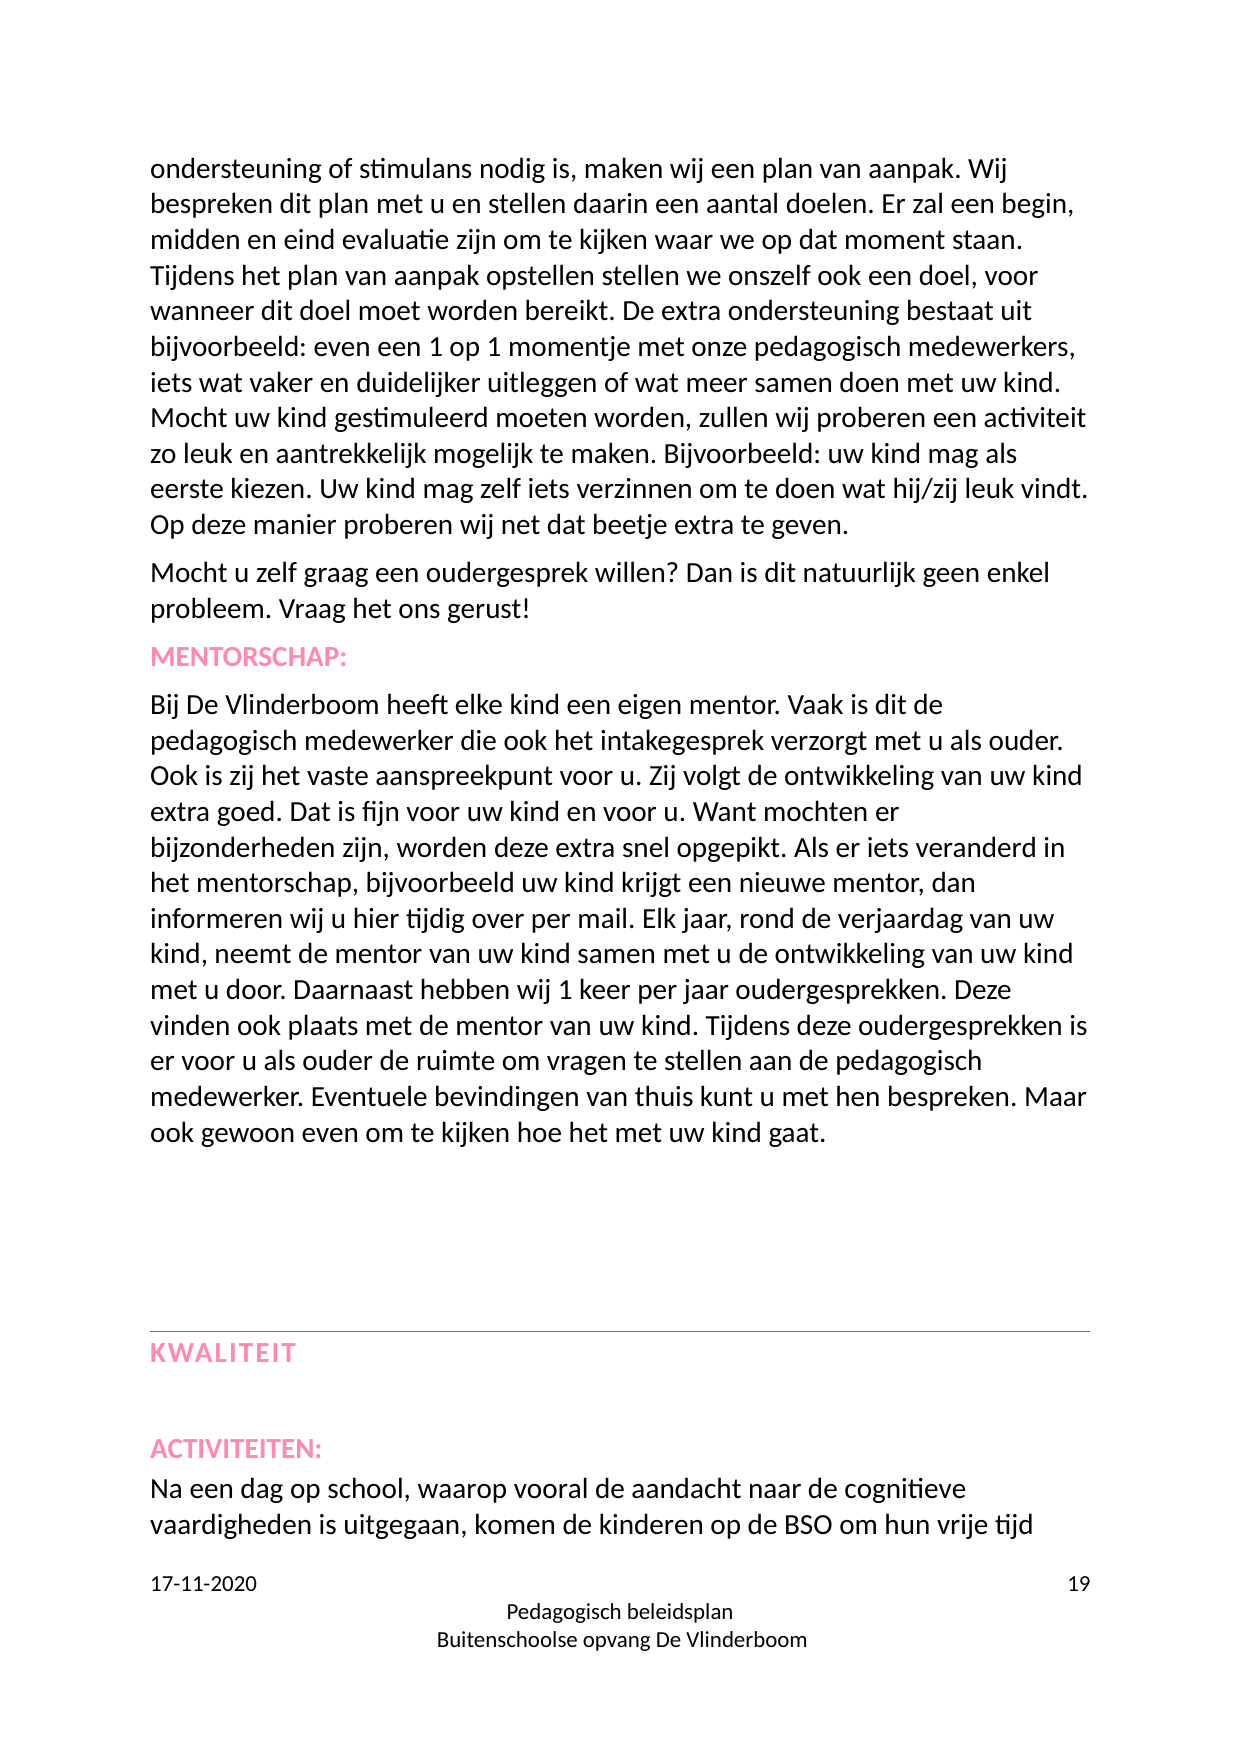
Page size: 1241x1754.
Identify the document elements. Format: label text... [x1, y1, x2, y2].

text Mocht u zelf graag een oudergesprek willen? Dan is dit natuurlijk geen enkel probleem. Vraag het ons gerust! [150, 554, 1090, 626]
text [150, 150, 1090, 542]
subtitle mentorschap: [150, 638, 1090, 674]
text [150, 1470, 1090, 1542]
text Bij De Vlinderboom heeft elke kind een eigen mentor. Vaak is dit de pedagogisch medewerker die ook het intakegesprek verzorgt met u als ouder. Ook is zij het vaste aanspreekpunt voor u. Zij volgt de ontwikkeling van uw kind extra goed. Dat is fijn voor uw kind en voor u. Want mochten er bijzonderheden zijn, worden deze extra snel opgepikt. Als er iets veranderd in het mentorschap, bijvoorbeeld uw kind krijgt een nieuwe mentor, dan informeren wij u hier tijdig over per mail. Elk jaar, rond de verjaardag van uw kind, neemt de mentor van uw kind samen met u de ontwikkeling van uw kind met u door. Daarnaast hebben wij 1 keer per jaar oudergesprekken. Deze vinden ook plaats met de mentor van uw kind. Tijdens deze oudergesprekken is er voor u als ouder de ruimte om vragen te stellen aan de pedagogisch medewerker. Eventuele bevindingen van thuis kunt u met hen bespreken. Maar ook gewoon even om te kijken hoe het met uw kind gaat. [150, 686, 1090, 1149]
subtitle Kwaliteit [150, 1332, 1090, 1370]
subtitle aCTIVITEITEN: [150, 1431, 1090, 1466]
